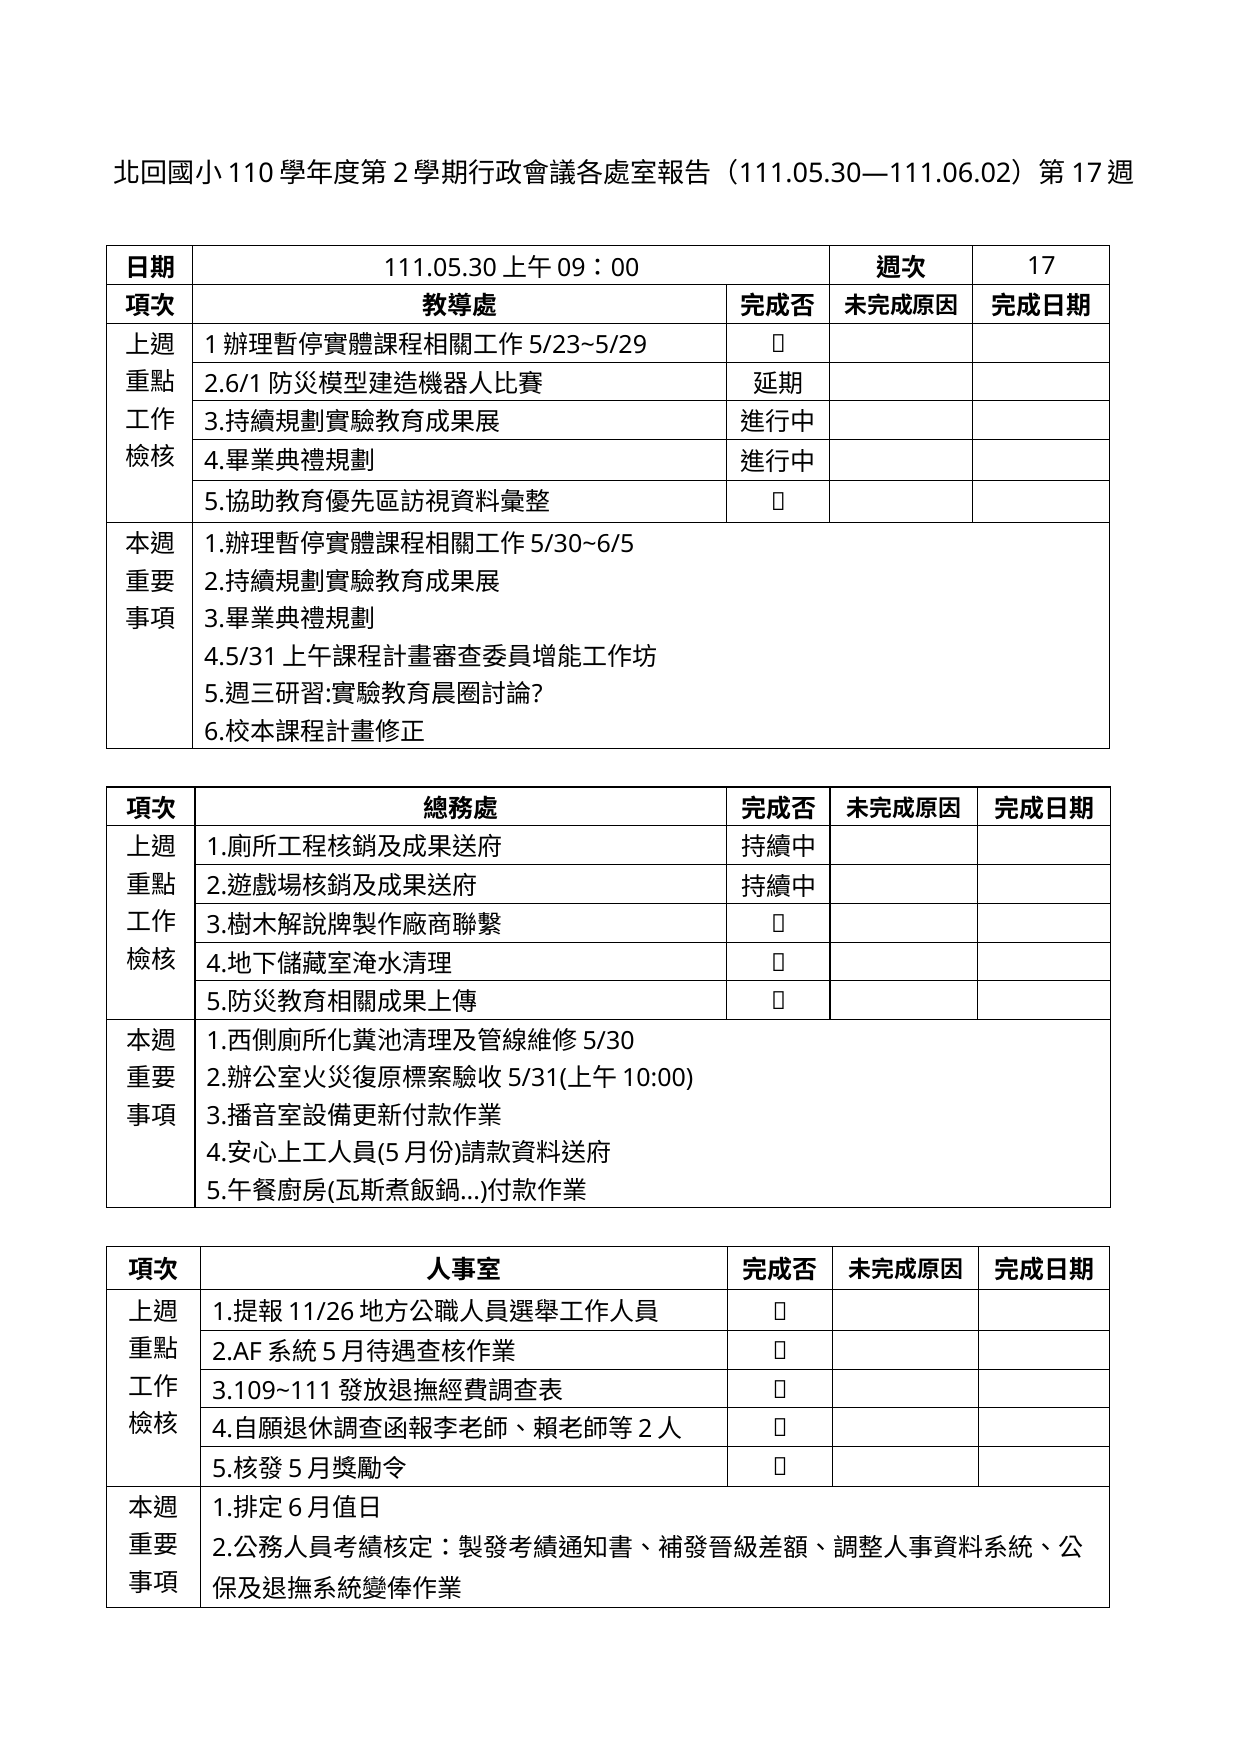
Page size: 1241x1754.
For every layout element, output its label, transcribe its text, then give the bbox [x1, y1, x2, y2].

table_cell 1.提報11/26地方公職人員選舉工作人員 [201, 1290, 727, 1330]
table_cell 2.遊戲場核銷及成果送府 [196, 865, 726, 903]
table_cell 5.協助教育優先區訪視資料彙整 [193, 481, 726, 522]
table_cell 項次 [107, 285, 192, 322]
table_cell [978, 826, 1110, 864]
table_cell 1.西側廁所化糞池清理及管線維修5/30 2.辦公室火災復原標案驗收5/31(上午10:00) 3.播音室設備更新付款作業 4.安心上工人員(5月份)請款資料送府 5.午餐廚房(瓦斯煮飯鍋...)付款作業 [196, 1020, 1110, 1207]
table_header 完成否 [727, 788, 829, 825]
table_header 完成日期 [978, 788, 1110, 825]
table_header 完成日期 [979, 1247, 1109, 1289]
table_cell  [727, 324, 829, 362]
table_cell 3.持續規劃實驗教育成果展 [193, 401, 726, 439]
table_cell [830, 324, 972, 362]
table_cell 延期 [727, 363, 829, 400]
table_cell [831, 865, 977, 903]
table_cell [830, 481, 972, 522]
table_cell 完成日期 [973, 285, 1109, 322]
text 北回國小110學年度第2學期行政會議各處室報告（111.05.30—111.06.02）第17週 [106, 133, 1146, 208]
table_cell [979, 1331, 1109, 1369]
table_header 項次 [107, 1247, 200, 1289]
table_cell 5.防災教育相關成果上傳 [196, 981, 726, 1019]
table_cell 進行中 [727, 401, 829, 439]
table_cell  [728, 1331, 832, 1369]
table_cell [833, 1331, 978, 1369]
table_cell [831, 904, 977, 942]
table_cell [978, 981, 1110, 1019]
table_cell [973, 481, 1109, 522]
table_cell [979, 1408, 1109, 1446]
table_cell [830, 401, 972, 439]
table_cell 2.AF系統5月待遇查核作業 [201, 1331, 727, 1369]
table_header 17 [973, 246, 1109, 284]
table_header 111.05.30上午09：00 [193, 246, 829, 284]
table_cell  [727, 481, 829, 522]
table_header 未完成原因 [831, 788, 977, 825]
table_cell 完成否 [727, 285, 829, 322]
table_header 完成否 [728, 1247, 832, 1289]
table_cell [201, 1487, 1109, 1607]
table_cell 上週重點工作檢核 [107, 826, 194, 1019]
table_cell  [727, 904, 829, 942]
table_cell [973, 440, 1109, 479]
table_cell 本週重要事項 [107, 523, 192, 748]
table_cell 4.畢業典禮規劃 [193, 440, 726, 479]
table_cell 上週重點工作檢核 [107, 324, 192, 522]
table_cell 本週重要事項 [107, 1020, 194, 1207]
table_cell [831, 826, 977, 864]
table_cell  [728, 1370, 832, 1407]
table_cell [979, 1290, 1109, 1330]
table_cell [979, 1370, 1109, 1407]
table_cell [978, 865, 1110, 903]
table_cell [979, 1447, 1109, 1486]
table_cell [973, 324, 1109, 362]
table_cell [833, 1370, 978, 1407]
table_cell [978, 904, 1110, 942]
table_cell  [728, 1447, 832, 1486]
table_header 總務處 [196, 788, 726, 825]
table_cell 5.核發5月獎勵令 [201, 1447, 727, 1486]
table_cell [833, 1290, 978, 1330]
table_cell 上週重點工作檢核 [107, 1290, 200, 1486]
table_cell 3.樹木解說牌製作廠商聯繫 [196, 904, 726, 942]
table_header 未完成原因 [833, 1247, 978, 1289]
table_cell [830, 440, 972, 479]
table_cell 3.109~111發放退撫經費調查表 [201, 1370, 727, 1407]
table_cell 4.地下儲藏室淹水清理 [196, 943, 726, 980]
table_cell  [728, 1408, 832, 1446]
table_cell [830, 363, 972, 400]
table_cell 未完成原因 [830, 285, 972, 322]
table_cell [831, 943, 977, 980]
table_cell  [727, 981, 829, 1019]
table_cell [973, 401, 1109, 439]
table_cell 進行中 [727, 440, 829, 479]
table_cell [831, 981, 977, 1019]
table_cell [833, 1447, 978, 1486]
table_cell  [727, 943, 829, 980]
table_header 日期 [107, 246, 192, 284]
table_cell 持續中 [727, 826, 829, 864]
table_header 項次 [107, 788, 194, 825]
table_cell 2.6/1防災模型建造機器人比賽 [193, 363, 726, 400]
table_cell  [728, 1290, 832, 1330]
table_cell 持續中 [727, 865, 829, 903]
table_cell [833, 1408, 978, 1446]
table_header 人事室 [201, 1247, 727, 1289]
table_cell [978, 943, 1110, 980]
table_cell 4.自願退休調查函報李老師、賴老師等2人 [201, 1408, 727, 1446]
table_cell 1.廁所工程核銷及成果送府 [196, 826, 726, 864]
table_cell 教導處 [193, 285, 726, 322]
table_cell 1辦理暫停實體課程相關工作5/23~5/29 [193, 324, 726, 362]
table_cell 本週重要事項 [107, 1487, 200, 1607]
table_cell [973, 363, 1109, 400]
table_cell 1.辦理暫停實體課程相關工作5/30~6/5 2.持續規劃實驗教育成果展 3.畢業典禮規劃 4.5/31上午課程計畫審查委員增能工作坊 5.週三研習:實驗教育晨圈討論? 6.校本課程計畫修正 [193, 523, 1109, 748]
table_header 週次 [830, 246, 972, 284]
